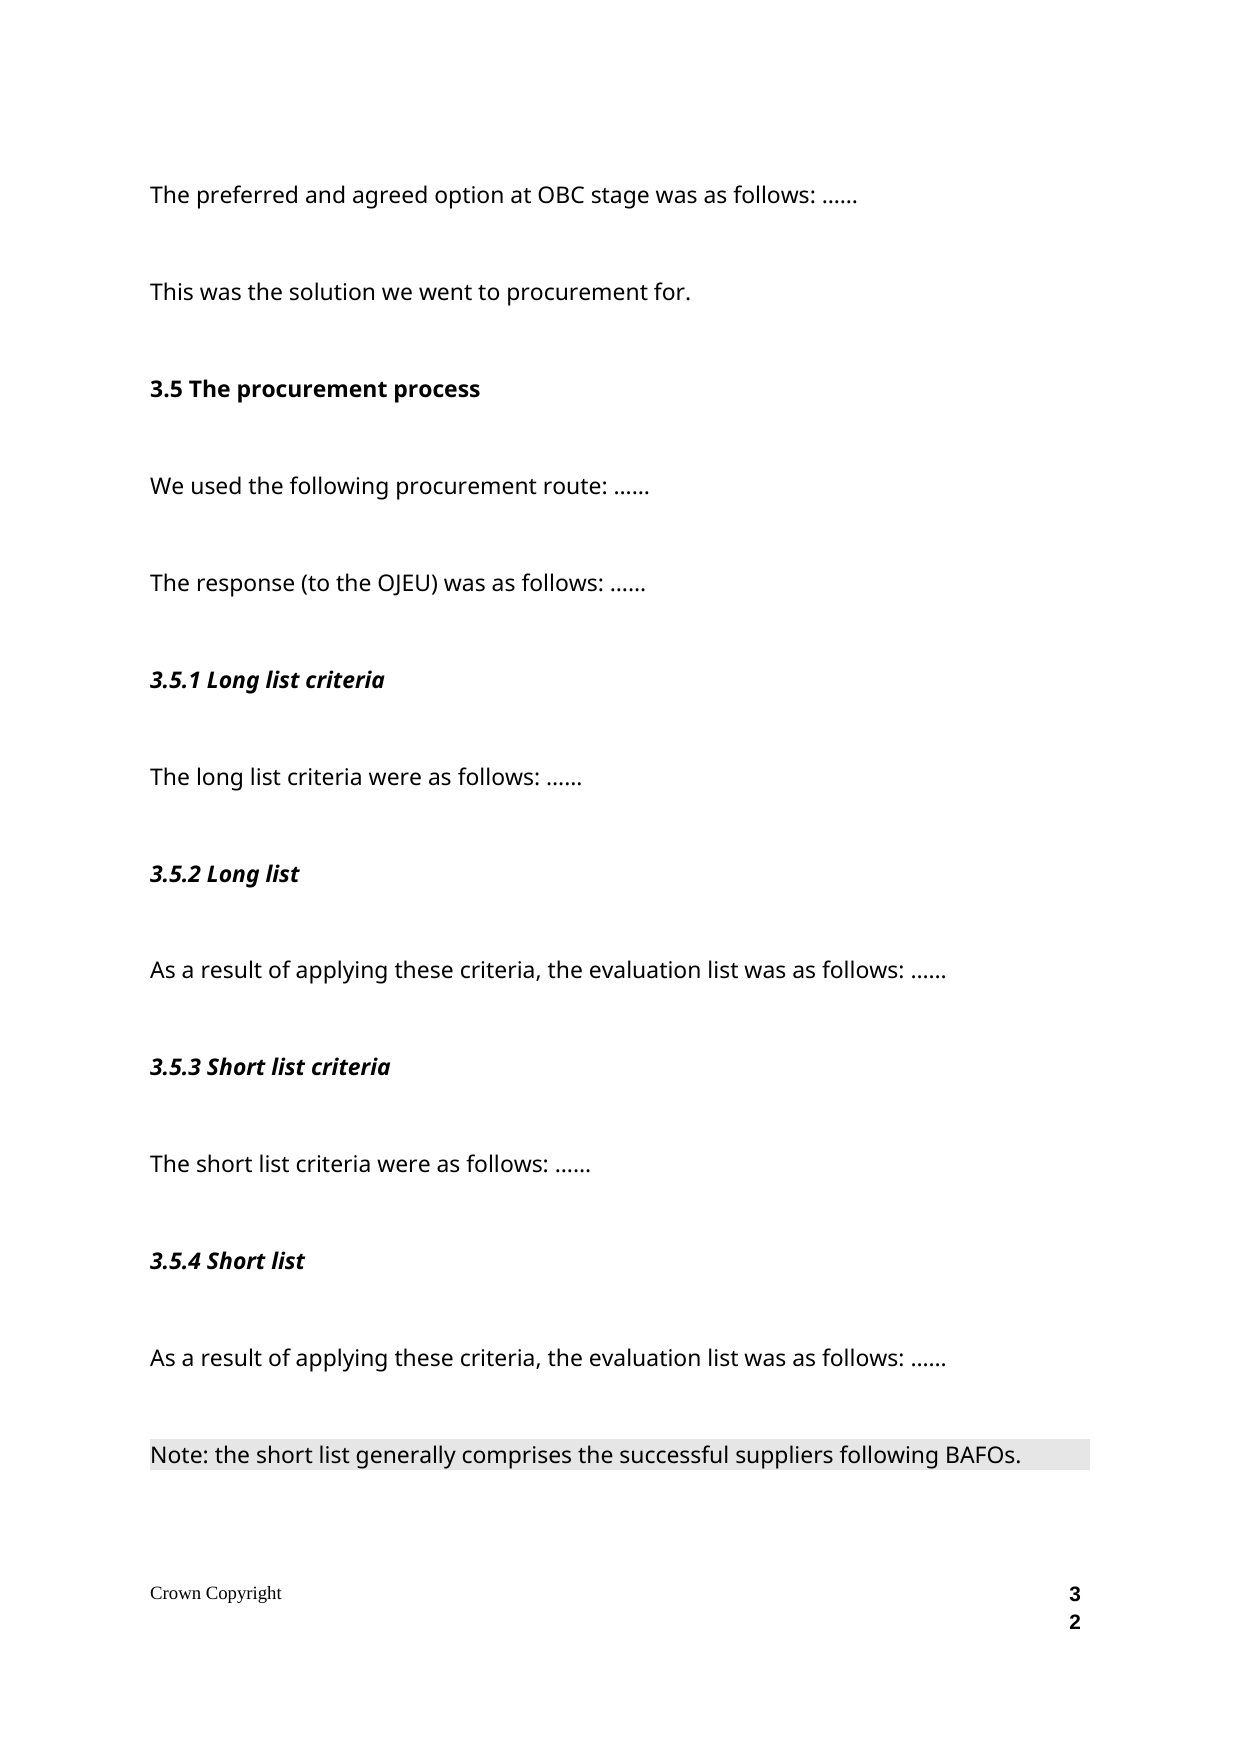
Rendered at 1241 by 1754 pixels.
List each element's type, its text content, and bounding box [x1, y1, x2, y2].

text 3.5.3 Short list criteria [150, 1051, 1090, 1083]
text 3.5 The procurement process [150, 373, 1090, 404]
text The long list criteria were as follows: …… [150, 761, 1090, 792]
text This was the solution we went to procurement for. [150, 276, 1090, 308]
text As a result of applying these criteria, the evaluation list was as follows: …… [150, 1342, 1090, 1373]
text 3.5.4 Short list [150, 1245, 1090, 1276]
text The short list criteria were as follows: …… [150, 1148, 1090, 1179]
text The response (to the OJEU) was as follows: …… [150, 567, 1090, 598]
text The preferred and agreed option at OBC stage was as follows: …… [150, 179, 1090, 211]
text 3.5.2 Long list [150, 858, 1090, 889]
text Note: the short list generally comprises the successful suppliers following BAFOs. [150, 1439, 1090, 1470]
text We used the following procurement route: …… [150, 470, 1090, 501]
text 3.5.1 Long list criteria [150, 664, 1090, 695]
text As a result of applying these criteria, the evaluation list was as follows: …… [150, 954, 1090, 986]
